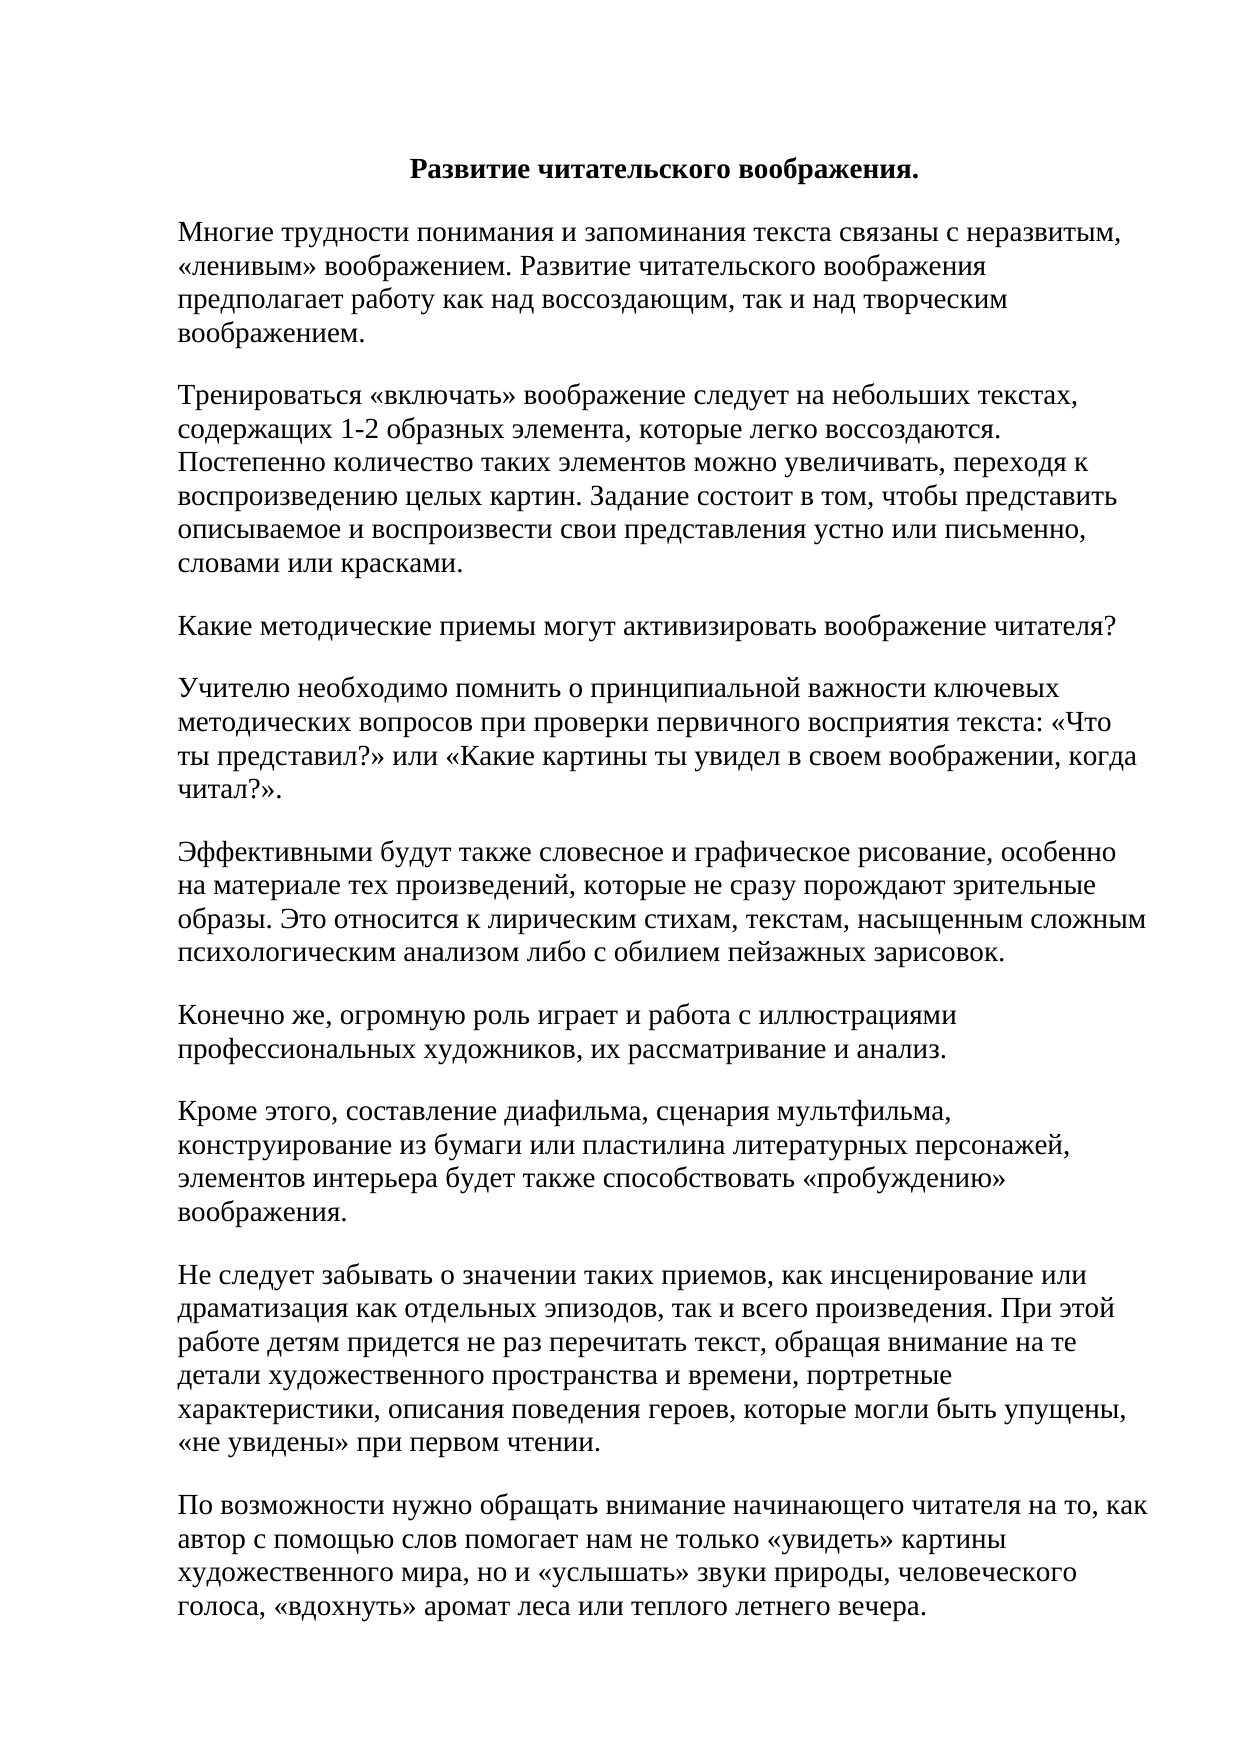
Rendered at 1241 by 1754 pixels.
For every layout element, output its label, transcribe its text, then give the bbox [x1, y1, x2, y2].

text Не следует забывать о значении таких приемов, как инсценирование или драматизация как отдельных эпизодов, так и всего произведения. При этой работе детям придется не раз перечитать текст, обращая внимание на те детали художественного пространства и времени, портретные характеристики, описания поведения героев, которые могли быть упущены, «не увидены» при первом чтении. [177, 1257, 1152, 1458]
text Тренироваться «включать» воображение следует на небольших текстах, содержащих 1-2 образных элемента, которые легко воссоздаются. Постепенно количество таких элементов можно увеличивать, переходя к воспроизведению целых картин. Задание состоит в том, чтобы представить описываемое и воспроизвести свои представления устно или письменно, словами или красками. [177, 377, 1152, 579]
text Эффективными будут также словесное и графическое рисование, особенно на материале тех произведений, которые не сразу порождают зрительные образы. Это относится к лирическим стихам, текстам, насыщенным сложным психологическим анализом либо с обилием пейзажных зарисовок. [177, 834, 1152, 968]
text Конечно же, огромную роль играет и работа с иллюстрациями профессиональных художников, их рассматривание и анализ. [177, 997, 1152, 1064]
text Многие трудности понимания и запоминания текста связаны с неразвитым, «ленивым» воображением. Развитие читательского воображения предполагает работу как над воссоздающим, так и над творческим воображением. [177, 214, 1152, 348]
text Учителю необходимо помнить о принципиальной важности ключевых методических вопросов при проверки первичного восприятия текста: «Что ты представил?» или «Какие картины ты увидел в своем воображении, когда читал?». [177, 671, 1152, 805]
text По возможности нужно обращать внимание начинающего читателя на то, как автор с помощью слов помогает нам не только «увидеть» картины художественного мира, но и «услышать» звуки природы, человеческого голоса, «вдохнуть» аромат леса или теплого летнего вечера. [177, 1487, 1152, 1621]
text Кроме этого, составление диафильма, сценария мультфильма, конструирование из бумаги или пластилина литературных персонажей, элементов интерьера будет также способствовать «пробуждению» воображения. [177, 1093, 1152, 1228]
text Развитие читательского воображения. [177, 151, 1152, 185]
text Какие методические приемы могут активизировать воображение читателя? [177, 608, 1152, 641]
